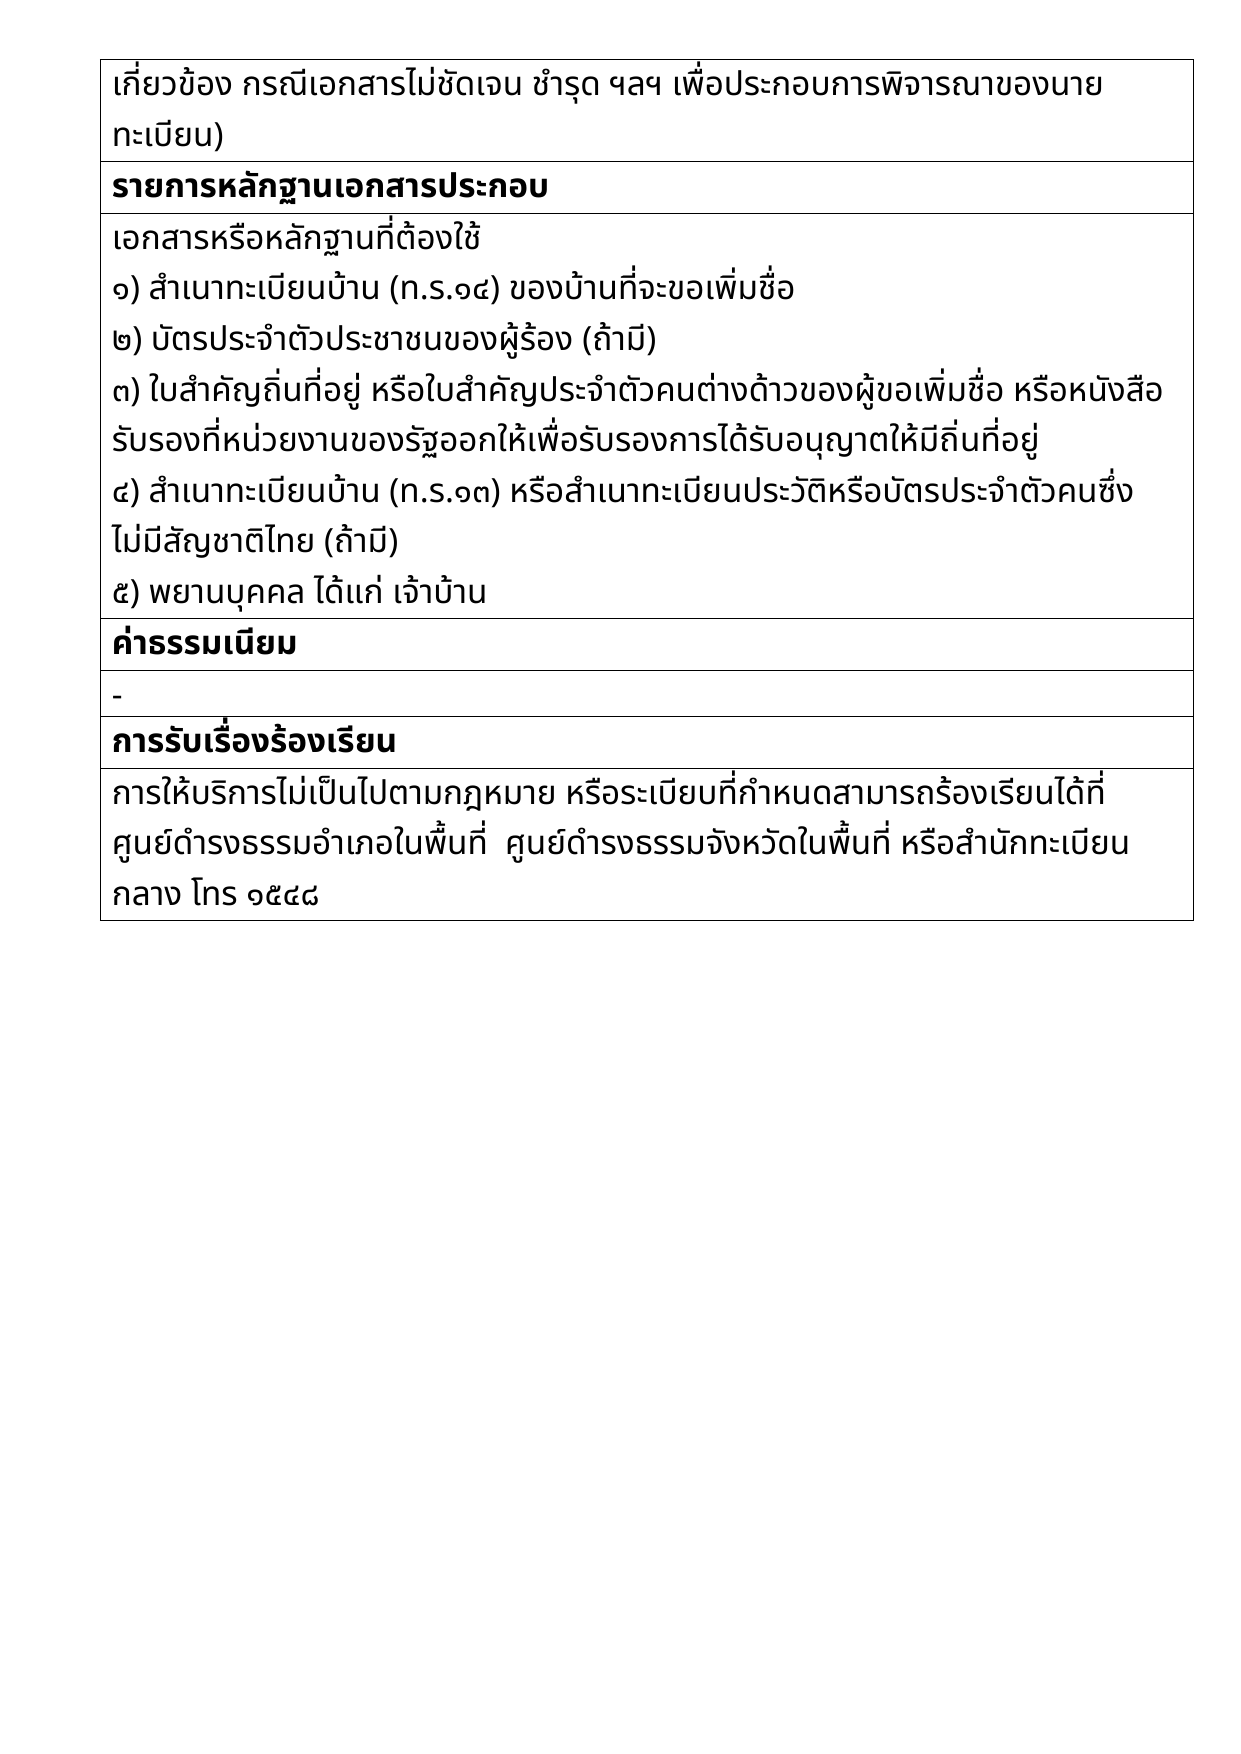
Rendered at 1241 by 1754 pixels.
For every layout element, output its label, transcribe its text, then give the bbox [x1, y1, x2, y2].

table_cell ค่าธรรมเนียม [101, 619, 1193, 670]
table_cell รายการหลักฐานเอกสารประกอบ [101, 162, 1193, 213]
table_cell - [101, 671, 1193, 716]
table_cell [101, 60, 1193, 161]
table_cell เอกสารหรือหลักฐานที่ต้องใช้ ๑) สำเนาทะเบียนบ้าน (ท.ร.๑๔) ของบ้านที่จะขอเพิ่มชื่อ ๒) บัตรประจำตัวประชาชนของผู้ร้อง (ถ้ามี) ๓) ใบสำคัญถิ่นที่อยู่ หรือใบสำคัญประจำตัวคนต่างด้าวของผู้ขอเพิ่มชื่อ หรือหนังสือรับรองที่หน่วยงานของรัฐออกให้เพื่อรับรองการได้รับอนุญาตให้มีถิ่นที่อยู่ ๔) สำเนาทะเบียนบ้าน (ท.ร.๑๓) หรือสำเนาทะเบียนประวัติหรือบัตรประจำตัวคนซึ่งไม่มีสัญชาติไทย (ถ้ามี) ๕) พยานบุคคล ได้แก่ เจ้าบ้าน [101, 214, 1193, 618]
table_cell การให้บริการไม่เป็นไปตามกฎหมาย หรือระเบียบที่กำหนดสามารถร้องเรียนได้ที่ ศูนย์ดำรงธรรมอำเภอในพื้นที่ ศูนย์ดำรงธรรมจังหวัดในพื้นที่ หรือสำนักทะเบียนกลาง โทร ๑๕๔๘ [101, 769, 1193, 920]
table_cell การรับเรื่องร้องเรียน [101, 717, 1193, 768]
